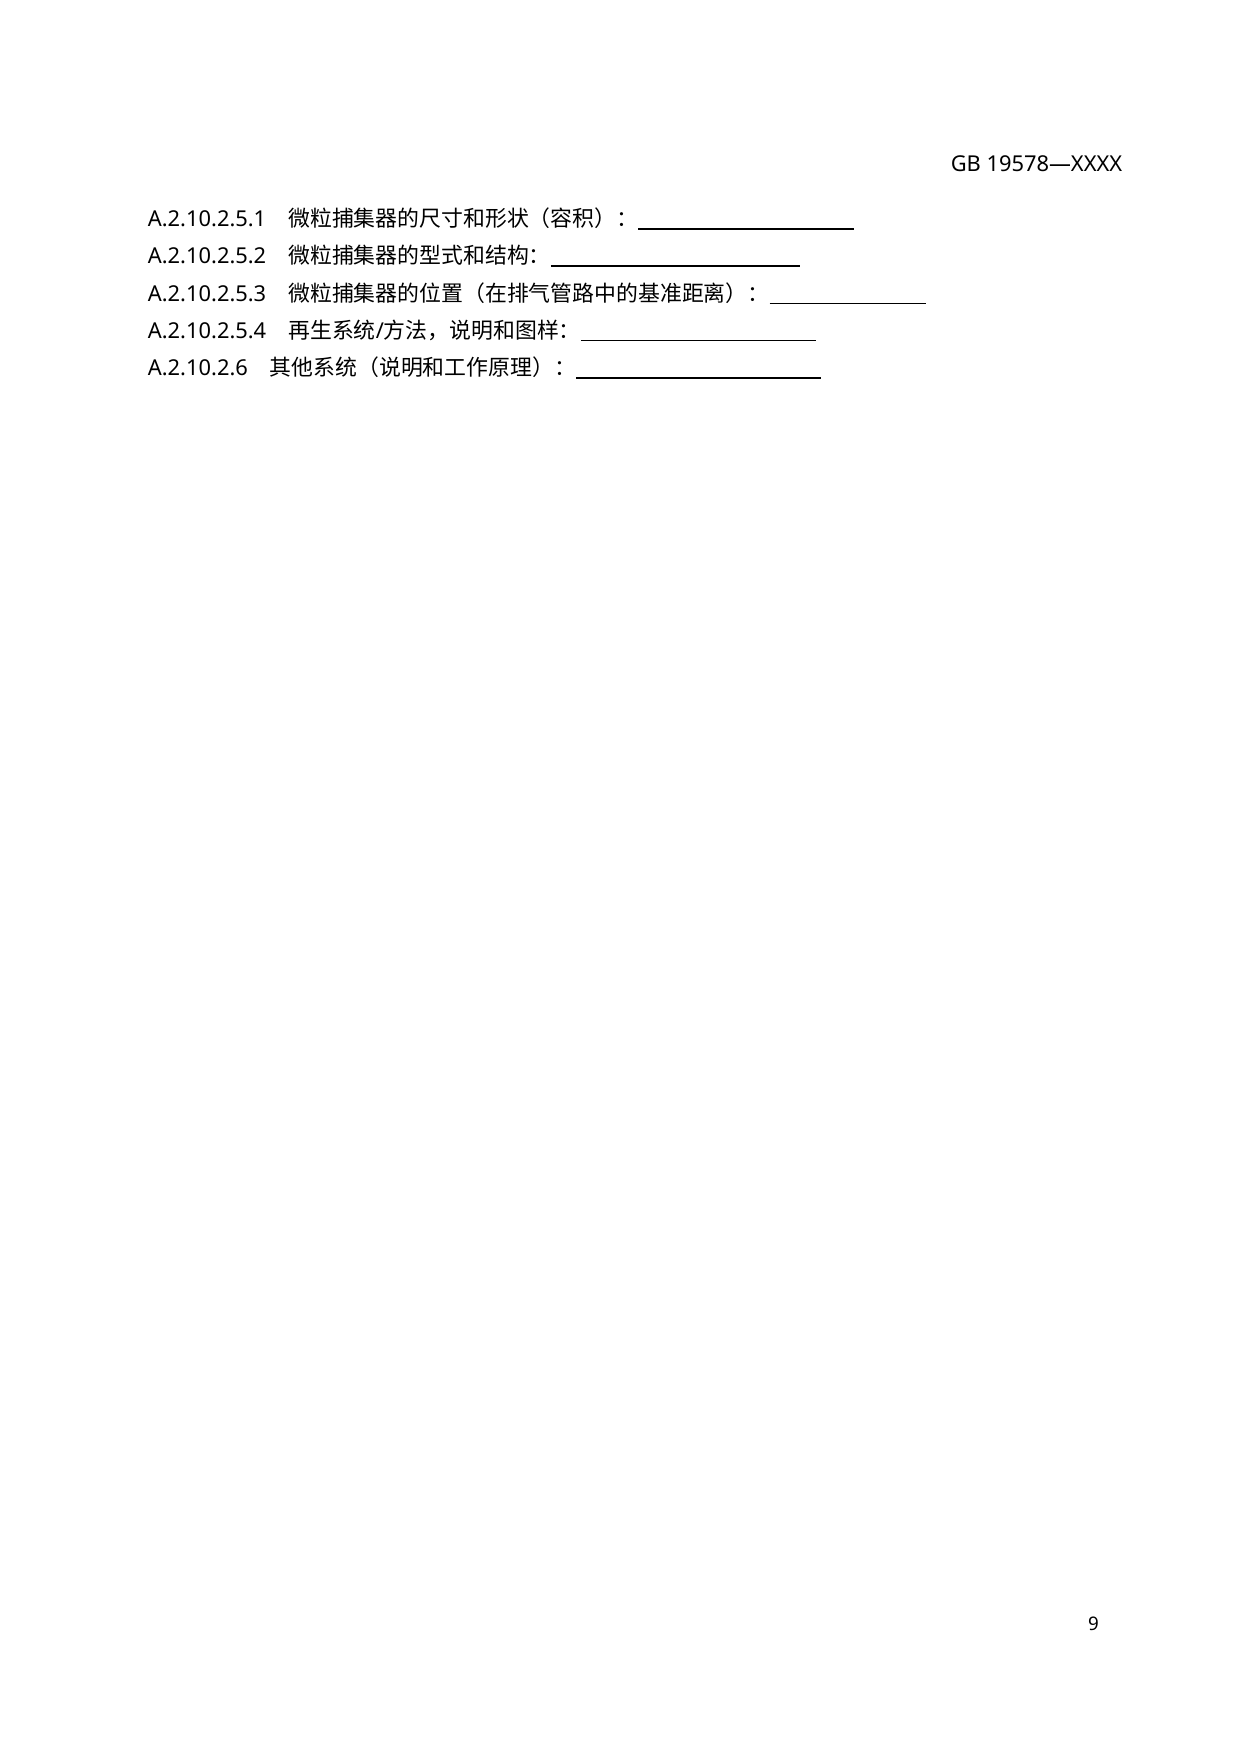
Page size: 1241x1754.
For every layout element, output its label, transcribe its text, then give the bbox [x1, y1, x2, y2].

text 再生系统/方法，说明和图样： [148, 312, 1122, 345]
list 其他系统（说明和工作原理）： [148, 349, 1122, 382]
text 微粒捕集器的型式和结构： [148, 238, 1122, 271]
text 微粒捕集器的位置（在排气管路中的基准距离）： [148, 275, 1122, 308]
text 微粒捕集器的尺寸和形状（容积）： [148, 201, 1122, 233]
